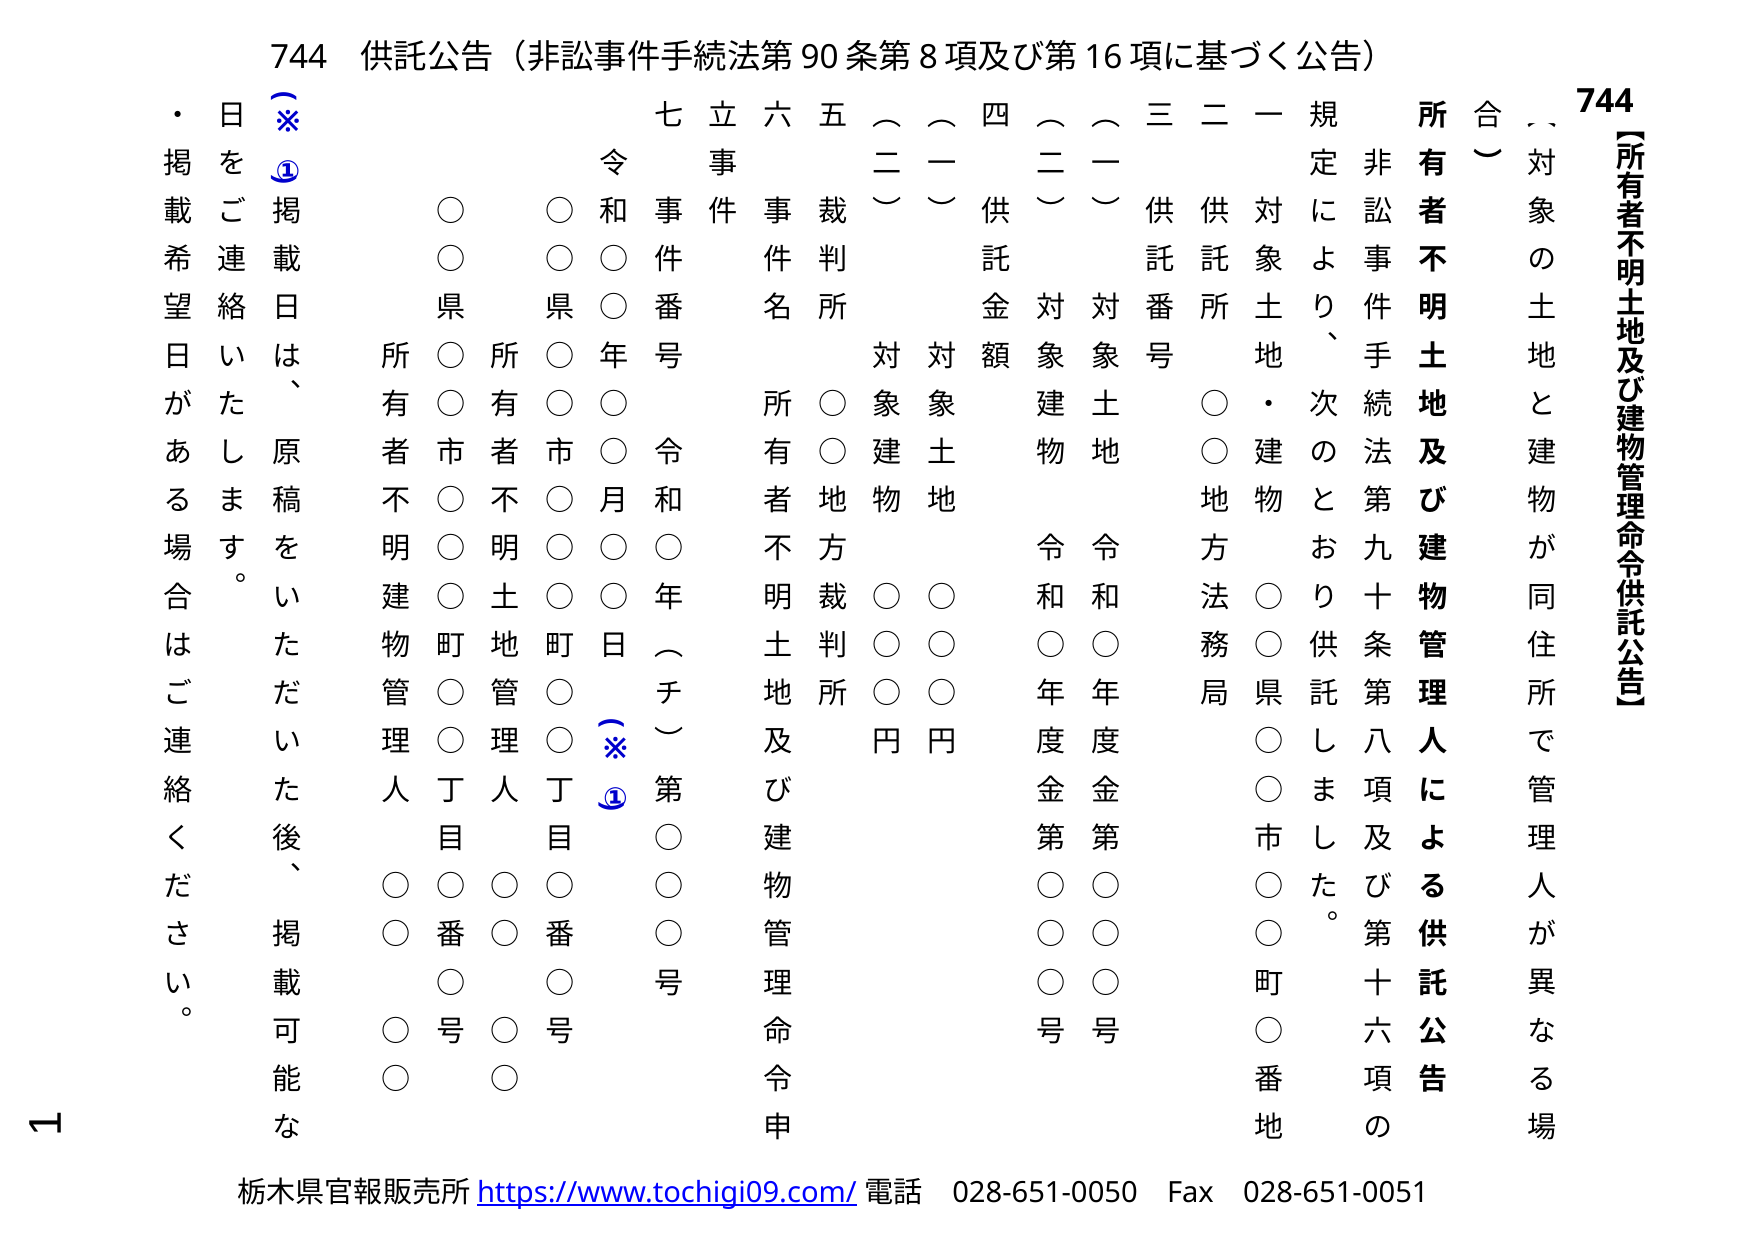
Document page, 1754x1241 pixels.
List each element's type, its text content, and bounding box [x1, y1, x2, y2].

list 対象土地 令和○年度金第○○○号 [1078, 89, 1133, 1151]
text 三 供託番号 [1133, 89, 1187, 1151]
text ○○県○○市○○○町○○丁目○番○号 [532, 89, 587, 1151]
text 二 供託所 ○○地方法務局 [1187, 89, 1242, 1151]
text (※①)掲載日は、原稿をいただいた後、掲載可能な日をご連絡いたします。 [205, 89, 314, 1151]
list 対象土地 ○○○円 [914, 89, 969, 1151]
list 対象建物 ○○○円 [860, 89, 914, 1151]
text 一 対象土地・建物 ○○県○○市○○町○番地 [1242, 89, 1297, 1151]
text 所有者不明土地及び建物管理人による供託公告 [1406, 89, 1460, 1151]
text 非訟事件手続法第九十条第八項及び第十六項の規定により、次のとおり供託しました。 [1297, 89, 1406, 1151]
text 所有者不明建物管理人 ○○ ○○ [369, 89, 423, 1151]
text ・掲載希望日がある場合はご連絡ください。 [150, 89, 205, 1151]
text 六 事件名 所有者不明土地及び建物管理命令申立事件 [696, 89, 805, 1151]
text ○○県○○市○○○町○○丁目○番○号 [423, 89, 478, 1151]
text 令和○○年○○月○○日 (※①) [587, 89, 642, 1151]
text 七 事件番号 令和○年（チ）第○○○号 [642, 89, 696, 1151]
text 五 裁判所 ○○地方裁判所 [805, 89, 860, 1151]
list 対象建物 令和○年度金第○○○号 [1024, 89, 1078, 1151]
text （対象の土地と建物が同住所で管理人が異なる場合） [1460, 89, 1569, 1151]
text 四 供託金額 [969, 89, 1024, 1151]
text 所有者不明土地管理人 ○○ ○○ [478, 89, 532, 1151]
